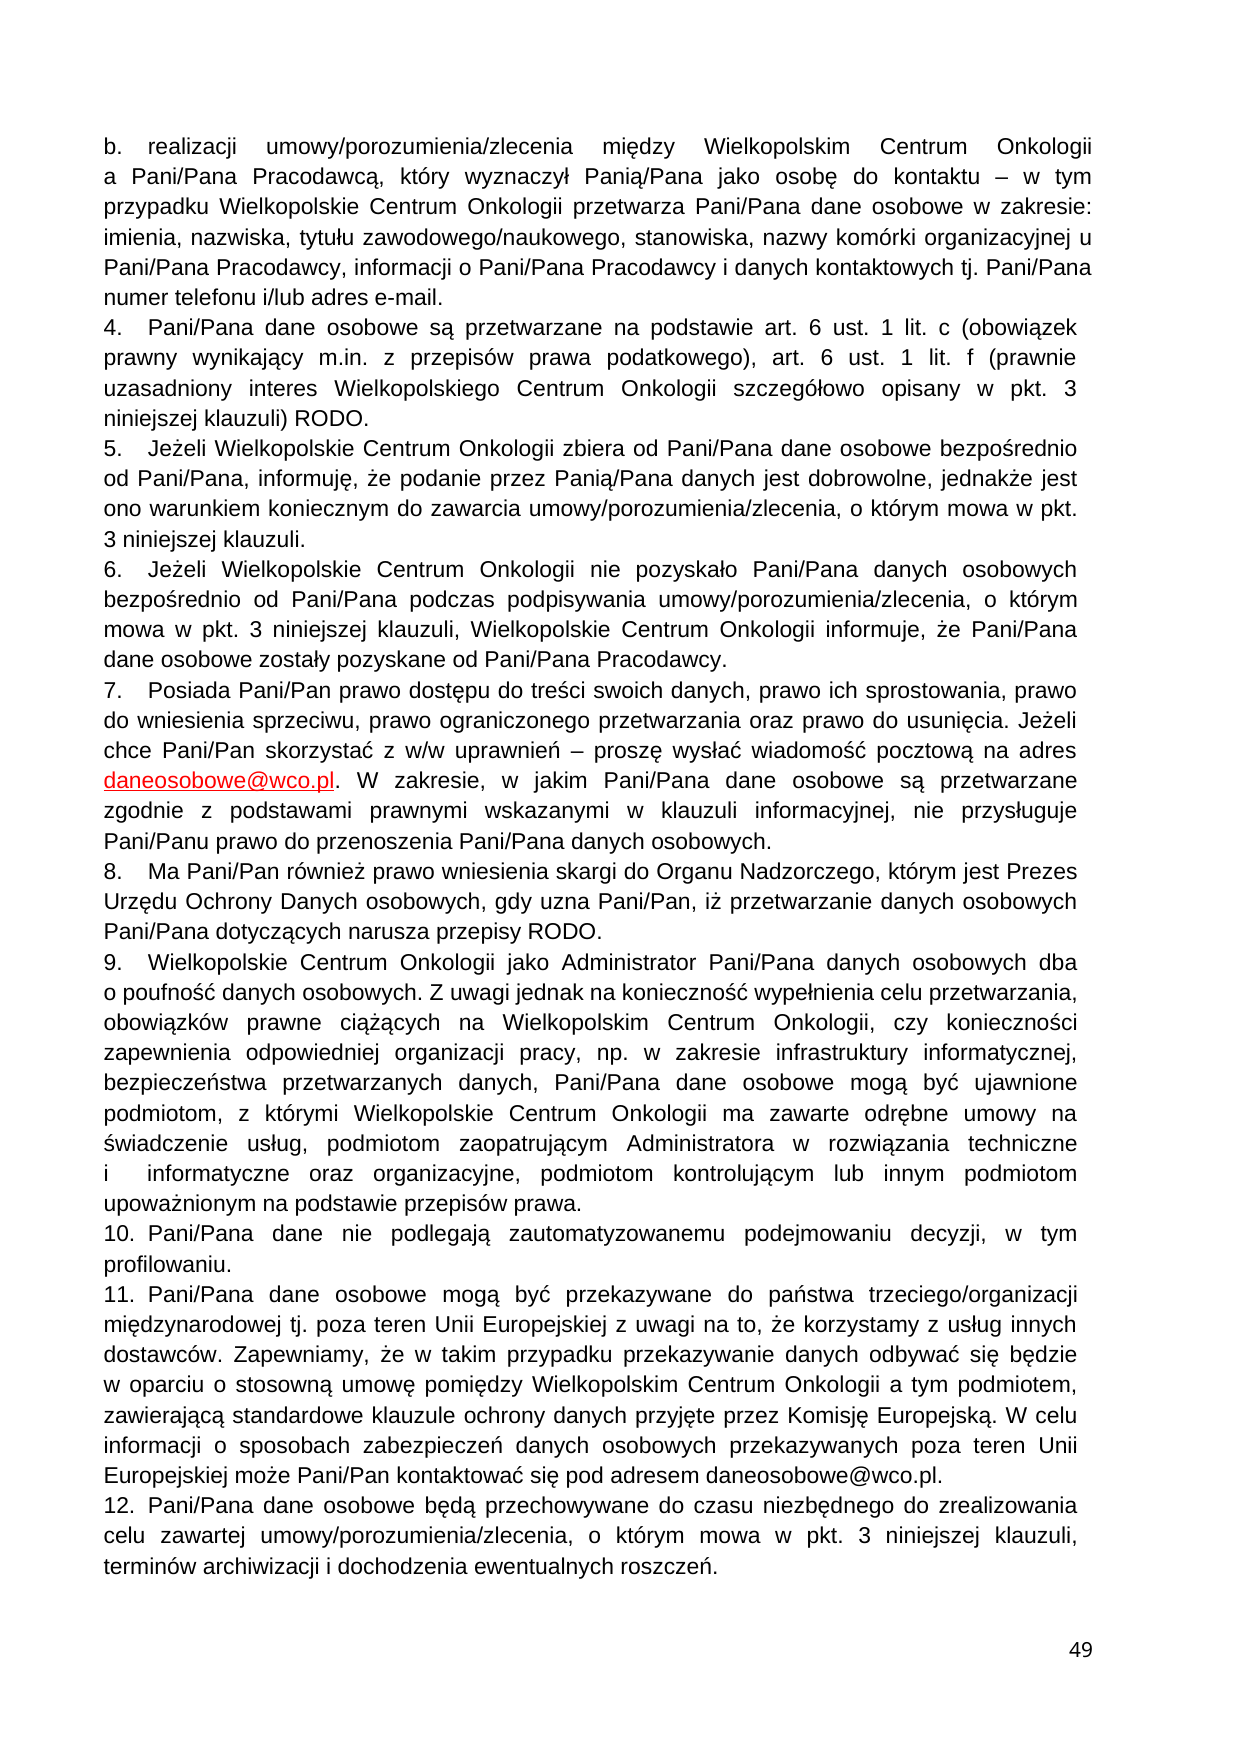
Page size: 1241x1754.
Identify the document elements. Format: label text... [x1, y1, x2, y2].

list Pani/Pana dane nie podlegają zautomatyzowanemu podejmowaniu decyzji, w tym profilowaniu. [103, 1220, 1078, 1277]
list Wielkopolskie Centrum Onkologii jako Administrator Pani/Pana danych osobowych dba o poufność danych osobowych. Z uwagi jednak na konieczność wypełnienia celu przetwarzania, obowiązków prawne ciążących na Wielkopolskim Centrum Onkologii, czy konieczności zapewnienia odpowiedniej organizacji pracy, np. w zakresie infrastruktury informatycznej, bezpieczeństwa przetwarzanych danych, Pani/Pana dane osobowe mogą być ujawnione podmiotom, z którymi Wielkopolskie Centrum Onkologii ma zawarte odrębne umowy na świadczenie usług, podmiotom zaopatrującym Administratora w rozwiązania techniczne i informatyczne oraz organizacyjne, podmiotom kontrolującym lub innym podmiotom upoważnionym na podstawie przepisów prawa. [103, 948, 1078, 1217]
list Posiada Pani/Pan prawo dostępu do treści swoich danych, prawo ich sprostowania, prawo do wniesienia sprzeciwu, prawo ograniczonego przetwarzania oraz prawo do usunięcia. Jeżeli chce Pani/Pan skorzystać z w/w uprawnień – proszę wysłać wiadomość pocztową na adres daneosobowe@wco.pl. W zakresie, w jakim Pani/Pana dane osobowe są przetwarzane zgodnie z podstawami prawnymi wskazanymi w klauzuli informacyjnej, nie przysługuje Pani/Panu prawo do przenoszenia Pani/Pana danych osobowych. [103, 677, 1078, 854]
list Ma Pani/Pan również prawo wniesienia skargi do Organu Nadzorczego, którym jest Prezes Urzędu Ochrony Danych osobowych, gdy uzna Pani/Pan, iż przetwarzanie danych osobowych Pani/Pana dotyczących narusza przepisy RODO. [103, 858, 1078, 945]
list Pani/Pana dane osobowe mogą być przekazywane do państwa trzeciego/organizacji międzynarodowej tj. poza teren Unii Europejskiej z uwagi na to, że korzystamy z usług innych dostawców. Zapewniamy, że w takim przypadku przekazywanie danych odbywać się będzie w oparciu o stosowną umowę pomiędzy Wielkopolskim Centrum Onkologii a tym podmiotem, zawierającą standardowe klauzule ochrony danych przyjęte przez Komisję Europejską. W celu informacji o sposobach zabezpieczeń danych osobowych przekazywanych poza teren Unii Europejskiej może Pani/Pan kontaktować się pod adresem daneosobowe@wco.pl. [103, 1281, 1078, 1488]
list Jeżeli Wielkopolskie Centrum Onkologii nie pozyskało Pani/Pana danych osobowych bezpośrednio od Pani/Pana podczas podpisywania umowy/porozumienia/zlecenia, o którym mowa w pkt. 3 niniejszej klauzuli, Wielkopolskie Centrum Onkologii informuje, że Pani/Pana dane osobowe zostały pozyskane od Pani/Pana Pracodawcy. [103, 556, 1078, 673]
list realizacji umowy/porozumienia/zlecenia między Wielkopolskim Centrum Onkologii a Pani/Pana Pracodawcą, który wyznaczył Panią/Pana jako osobę do kontaktu – w tym przypadku Wielkopolskie Centrum Onkologii przetwarza Pani/Pana dane osobowe w zakresie: imienia, nazwiska, tytułu zawodowego/naukowego, stanowiska, nazwy komórki organizacyjnej u Pani/Pana Pracodawcy, informacji o Pani/Pana Pracodawcy i danych kontaktowych tj. Pani/Pana numer telefonu i/lub adres e-mail. [103, 133, 1093, 310]
list Pani/Pana dane osobowe będą przechowywane do czasu niezbędnego do zrealizowania celu zawartej umowy/porozumienia/zlecenia, o którym mowa w pkt. 3 niniejszej klauzuli, terminów archiwizacji i dochodzenia ewentualnych roszczeń. [103, 1492, 1078, 1579]
list Jeżeli Wielkopolskie Centrum Onkologii zbiera od Pani/Pana dane osobowe bezpośrednio od Pani/Pana, informuję, że podanie przez Panią/Pana danych jest dobrowolne, jednakże jest ono warunkiem koniecznym do zawarcia umowy/porozumienia/zlecenia, o którym mowa w pkt. 3 niniejszej klauzuli. [103, 435, 1078, 552]
list Pani/Pana dane osobowe są przetwarzane na podstawie art. 6 ust. 1 lit. c (obowiązek prawny wynikający m.in. z przepisów prawa podatkowego), art. 6 ust. 1 lit. f (prawnie uzasadniony interes Wielkopolskiego Centrum Onkologii szczegółowo opisany w pkt. 3 niniejszej klauzuli) RODO. [103, 314, 1078, 431]
